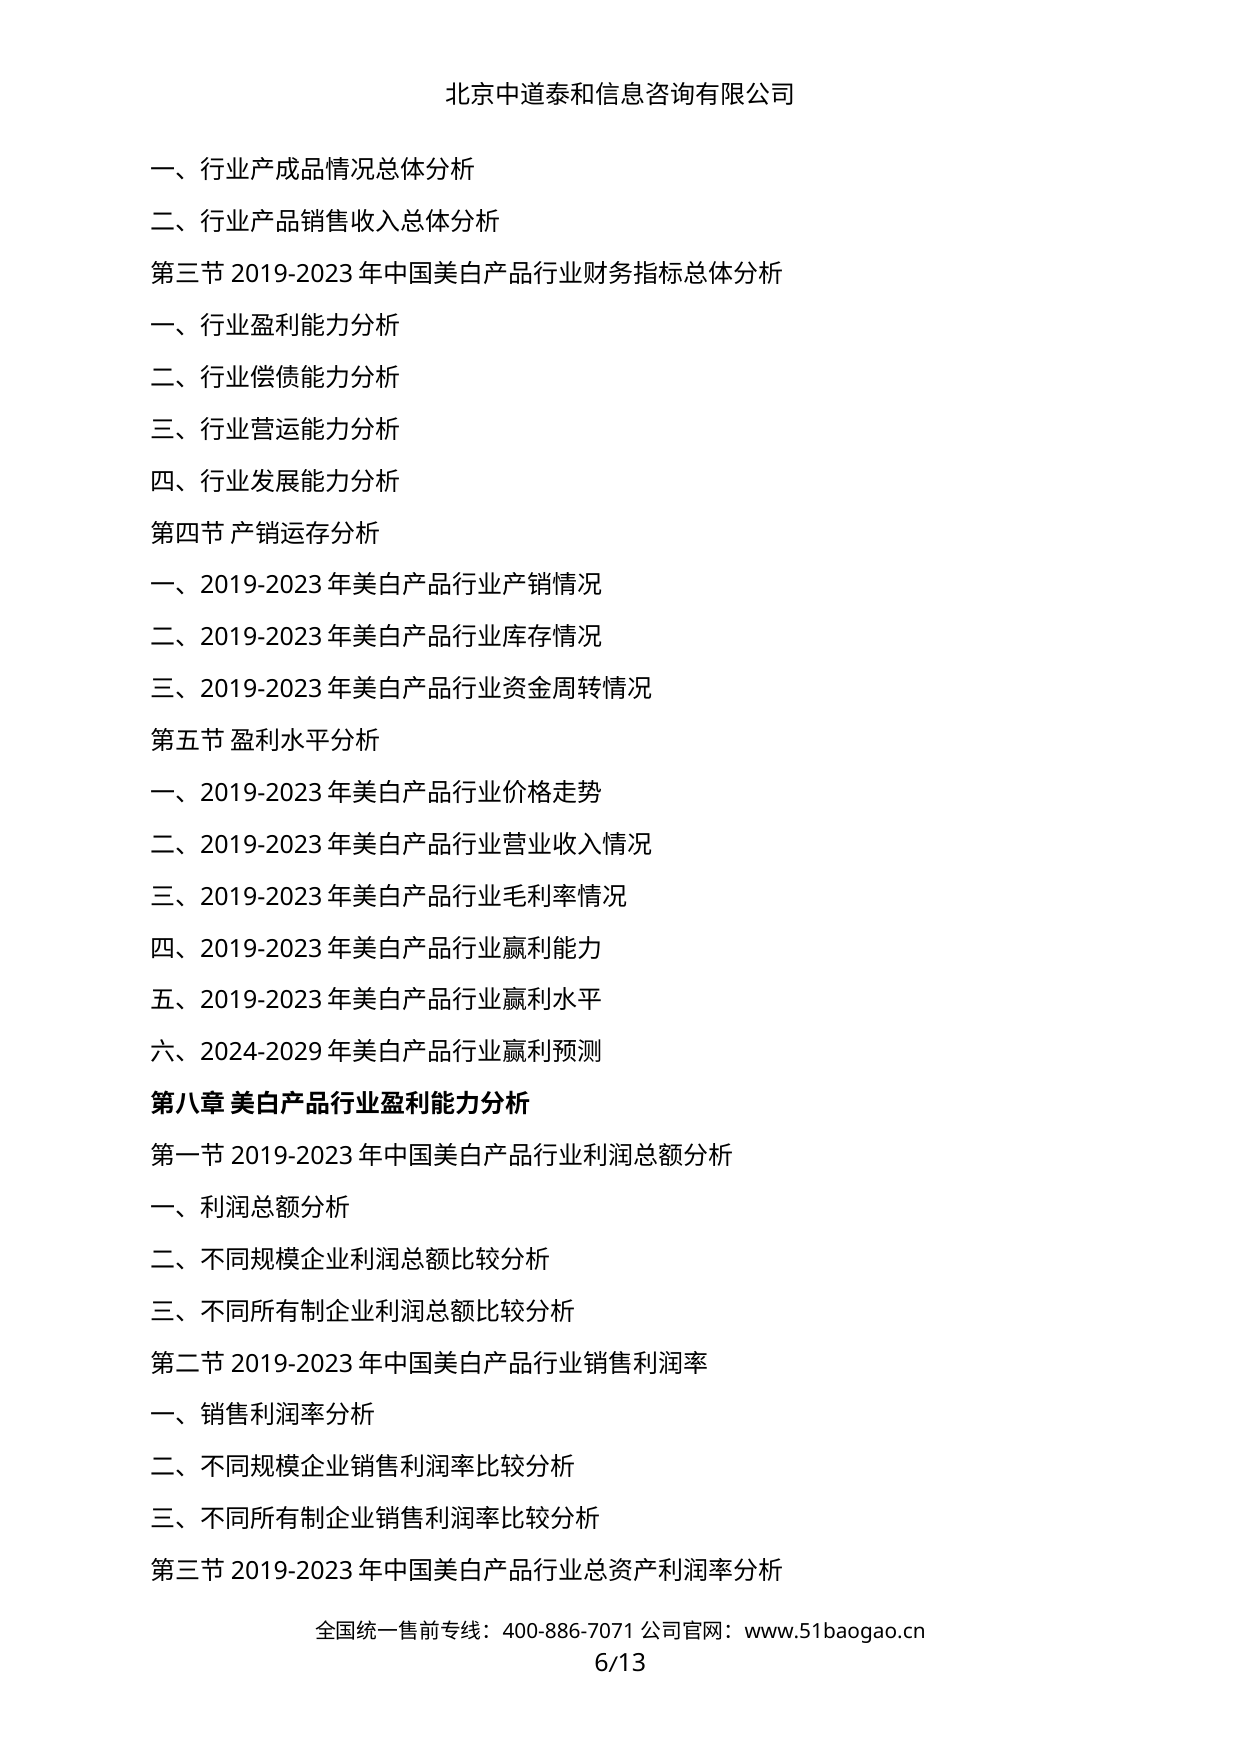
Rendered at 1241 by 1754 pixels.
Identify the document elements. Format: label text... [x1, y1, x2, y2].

text 第一节 2019-2023年中国美白产品行业利润总额分析 [150, 1136, 1090, 1172]
text 一、利润总额分析 [150, 1187, 1090, 1224]
text 三、不同所有制企业利润总额比较分析 [150, 1291, 1090, 1327]
text 第四节 产销运存分析 [150, 513, 1090, 549]
text 三、2019-2023年美白产品行业资金周转情况 [150, 669, 1090, 705]
text 二、行业偿债能力分析 [150, 357, 1090, 394]
text 第八章 美白产品行业盈利能力分析 [150, 1084, 1090, 1120]
text 二、行业产品销售收入总体分析 [150, 202, 1090, 238]
text 第二节 2019-2023年中国美白产品行业销售利润率 [150, 1343, 1090, 1379]
text 三、不同所有制企业销售利润率比较分析 [150, 1499, 1090, 1535]
text 五、2019-2023年美白产品行业赢利水平 [150, 980, 1090, 1016]
text 一、行业盈利能力分析 [150, 306, 1090, 342]
text 四、2019-2023年美白产品行业赢利能力 [150, 928, 1090, 964]
text 三、行业营运能力分析 [150, 409, 1090, 446]
text 一、2019-2023年美白产品行业价格走势 [150, 772, 1090, 809]
text 二、2019-2023年美白产品行业库存情况 [150, 617, 1090, 653]
text 第三节 2019-2023年中国美白产品行业总资产利润率分析 [150, 1551, 1090, 1587]
text 二、不同规模企业销售利润率比较分析 [150, 1447, 1090, 1483]
text 第三节 2019-2023年中国美白产品行业财务指标总体分析 [150, 254, 1090, 290]
text 六、2024-2029年美白产品行业赢利预测 [150, 1032, 1090, 1068]
text 一、行业产成品情况总体分析 [150, 150, 1090, 186]
text 二、不同规模企业利润总额比较分析 [150, 1239, 1090, 1276]
text 一、销售利润率分析 [150, 1395, 1090, 1431]
text 二、2019-2023年美白产品行业营业收入情况 [150, 824, 1090, 861]
text 一、2019-2023年美白产品行业产销情况 [150, 565, 1090, 601]
text 第五节 盈利水平分析 [150, 721, 1090, 757]
text 四、行业发展能力分析 [150, 461, 1090, 497]
text 三、2019-2023年美白产品行业毛利率情况 [150, 876, 1090, 912]
